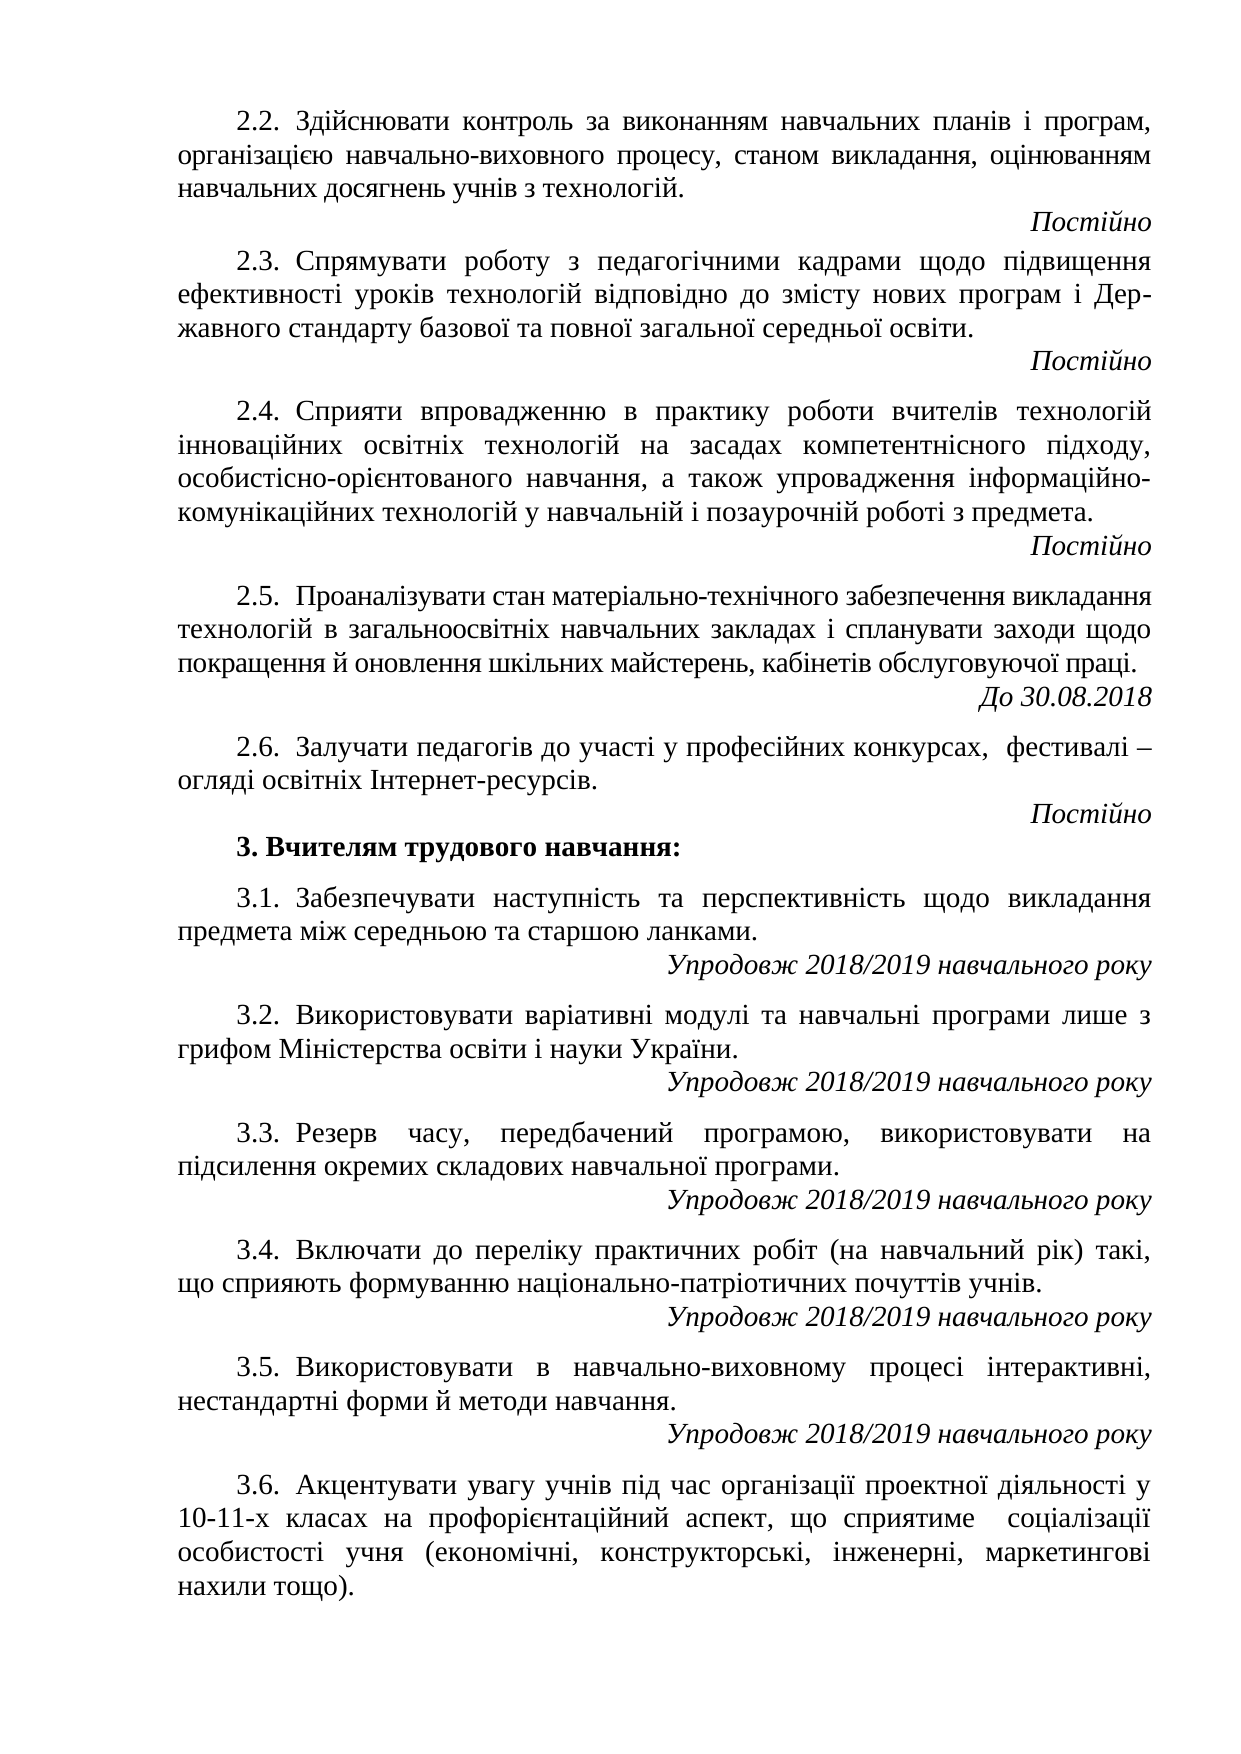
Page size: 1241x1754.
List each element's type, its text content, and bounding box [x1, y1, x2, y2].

text Упродовж 2018/2019 навчального року [177, 1417, 1152, 1450]
list Здійснювати контроль за виконанням навчальних планів і програм, організацією навчально-виховного процесу, станом викладання, оцінюванням навчальних досягнень учнів з технологій. [177, 103, 1152, 204]
list Включати до переліку практичних робіт (на навчальний рік) такі, що сприяють формуванню національно-патріотичних почуттів учнів. [177, 1232, 1152, 1299]
list Спрямувати роботу з педагогічними кадрами щодо підвищення ефективності уроків технологій відповідно до змісту нових програм і Державного стандарту базової та повної загальної середньої освіти. [177, 243, 1152, 343]
text Упродовж 2018/2019 навчального року [177, 1182, 1152, 1215]
list До 30.08.2018 [252, 679, 1152, 712]
text Постійно [177, 796, 1152, 829]
list Використовувати в навчально-виховному процесі інтерактивні, нестандартні форми й методи навчання. [177, 1349, 1152, 1417]
list Використовувати варіативні модулі та навчальні програми лише з грифом Міністерства освіти і науки України. [177, 997, 1152, 1064]
list Постійно [252, 204, 1152, 238]
list Резерв часу, передбачений програмою, використовувати на підсилення окремих складових навчальної програми. [177, 1115, 1152, 1182]
list Постійно [236, 343, 1152, 377]
list Акцентувати увагу учнів під час організації проектної діяльності у 10-11-х класах на профорієнтаційний аспект, що сприятиме соціалізації особистості учня (економічні, конструкторські, інженерні, маркетингові нахили тощо). [177, 1467, 1152, 1603]
text 3. Вчителям трудового навчання: [177, 829, 1152, 863]
text Упродовж 2018/2019 навчального року [177, 947, 1152, 981]
list Сприяти впровадженню в практику роботи вчителів технологій інноваційних освітніх технологій на засадах компетентнісного підходу, особистісно-орієнтованого навчання, а також упровадження інформаційно-комунікаційних технологій у навчальній і позаурочній роботі з предмета. [177, 393, 1152, 528]
text Упродовж 2018/2019 навчального року [177, 1064, 1152, 1098]
list Проаналізувати стан матеріально-технічного забезпечення викладання технологій в загальноосвітніх навчальних закладах і спланувати заходи щодо покращення й оновлення шкільних майстерень, кабінетів обслуговуючої праці. [177, 578, 1152, 679]
list Забезпечувати наступність та перспективність щодо викладання предмета між середньою та старшою ланками. [177, 880, 1152, 947]
list Залучати педагогів до участі у професійних конкурсах, фестивалі – огляді освітніх Інтернет-ресурсів. [177, 729, 1152, 796]
text Упродовж 2018/2019 навчального року [177, 1299, 1152, 1333]
list Постійно [236, 528, 1152, 561]
